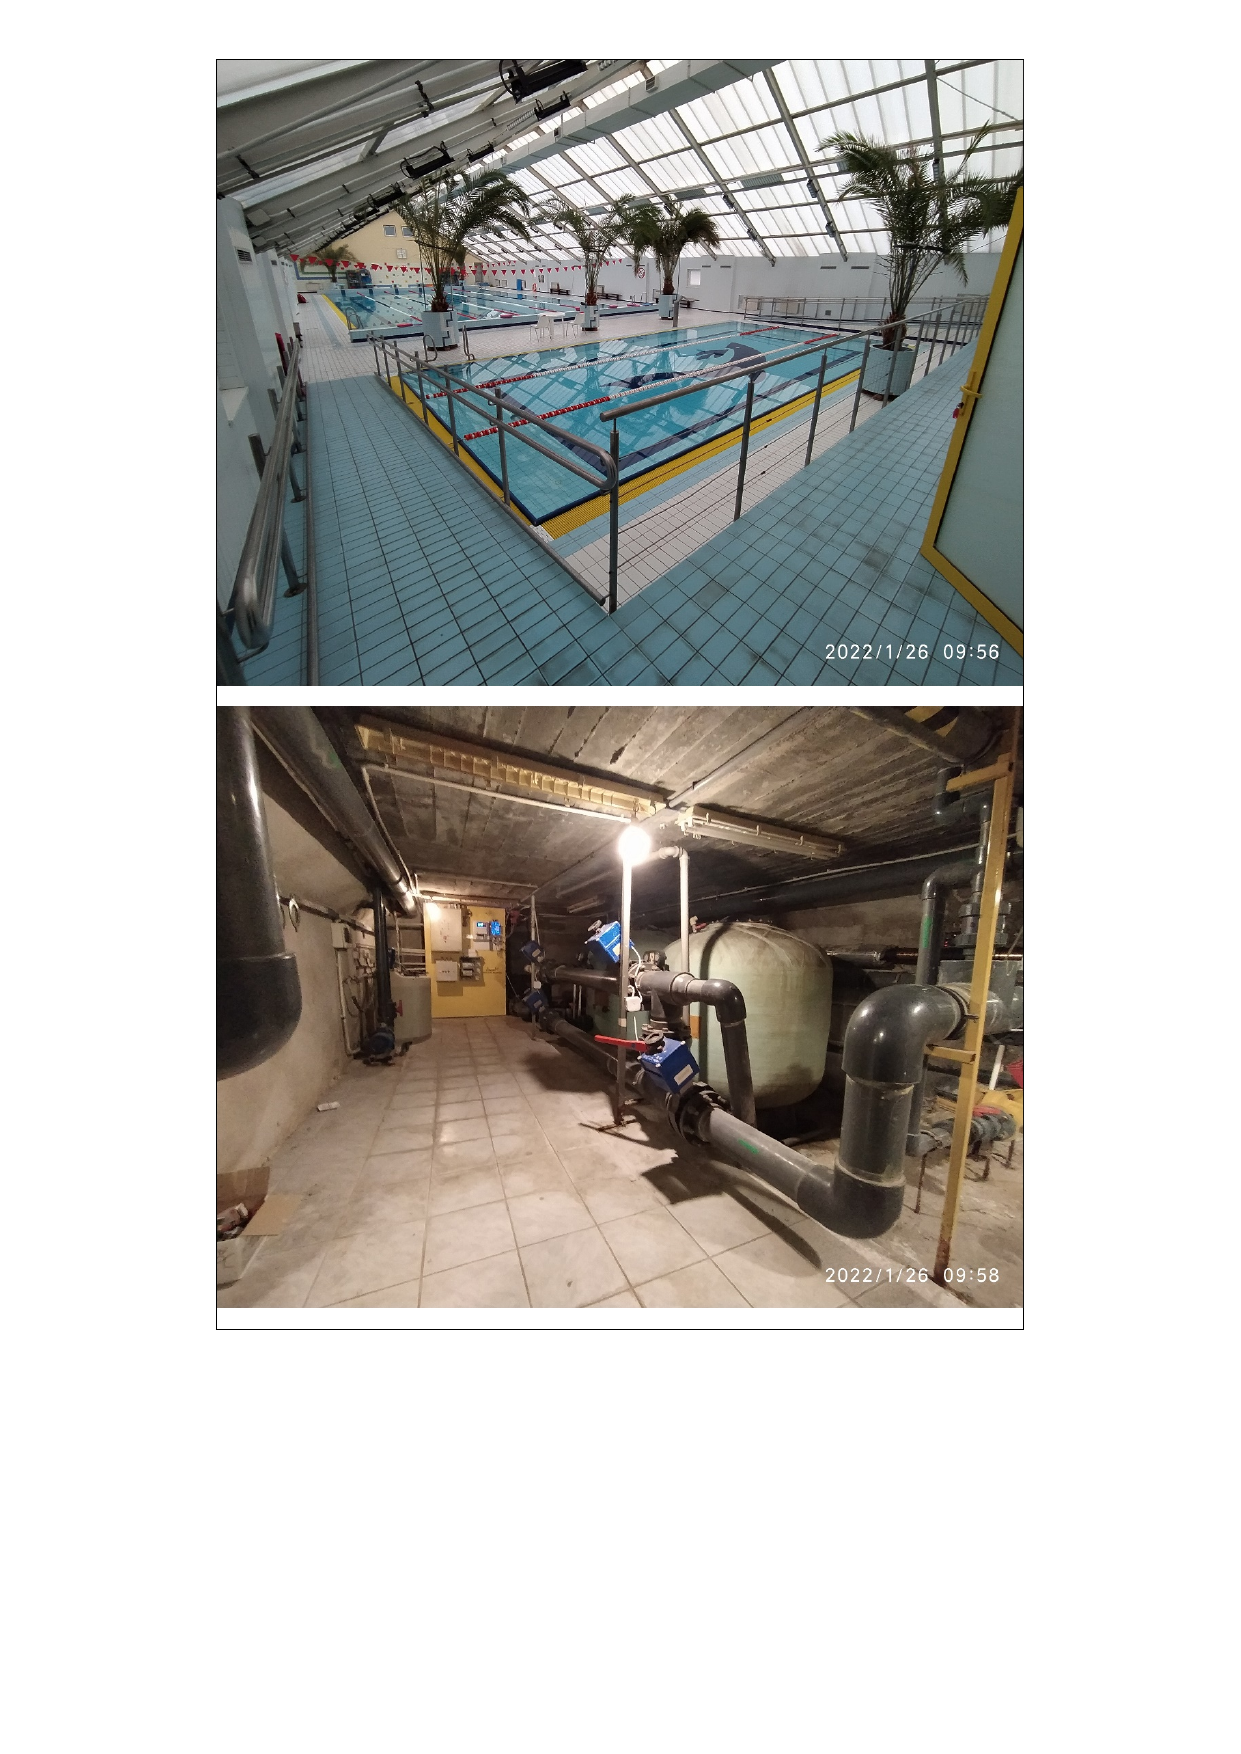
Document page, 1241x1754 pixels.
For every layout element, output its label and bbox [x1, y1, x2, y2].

picture [217, 60, 1024, 686]
table_cell [217, 1308, 1023, 1328]
table_cell [217, 686, 1023, 706]
picture [217, 706, 1024, 1308]
